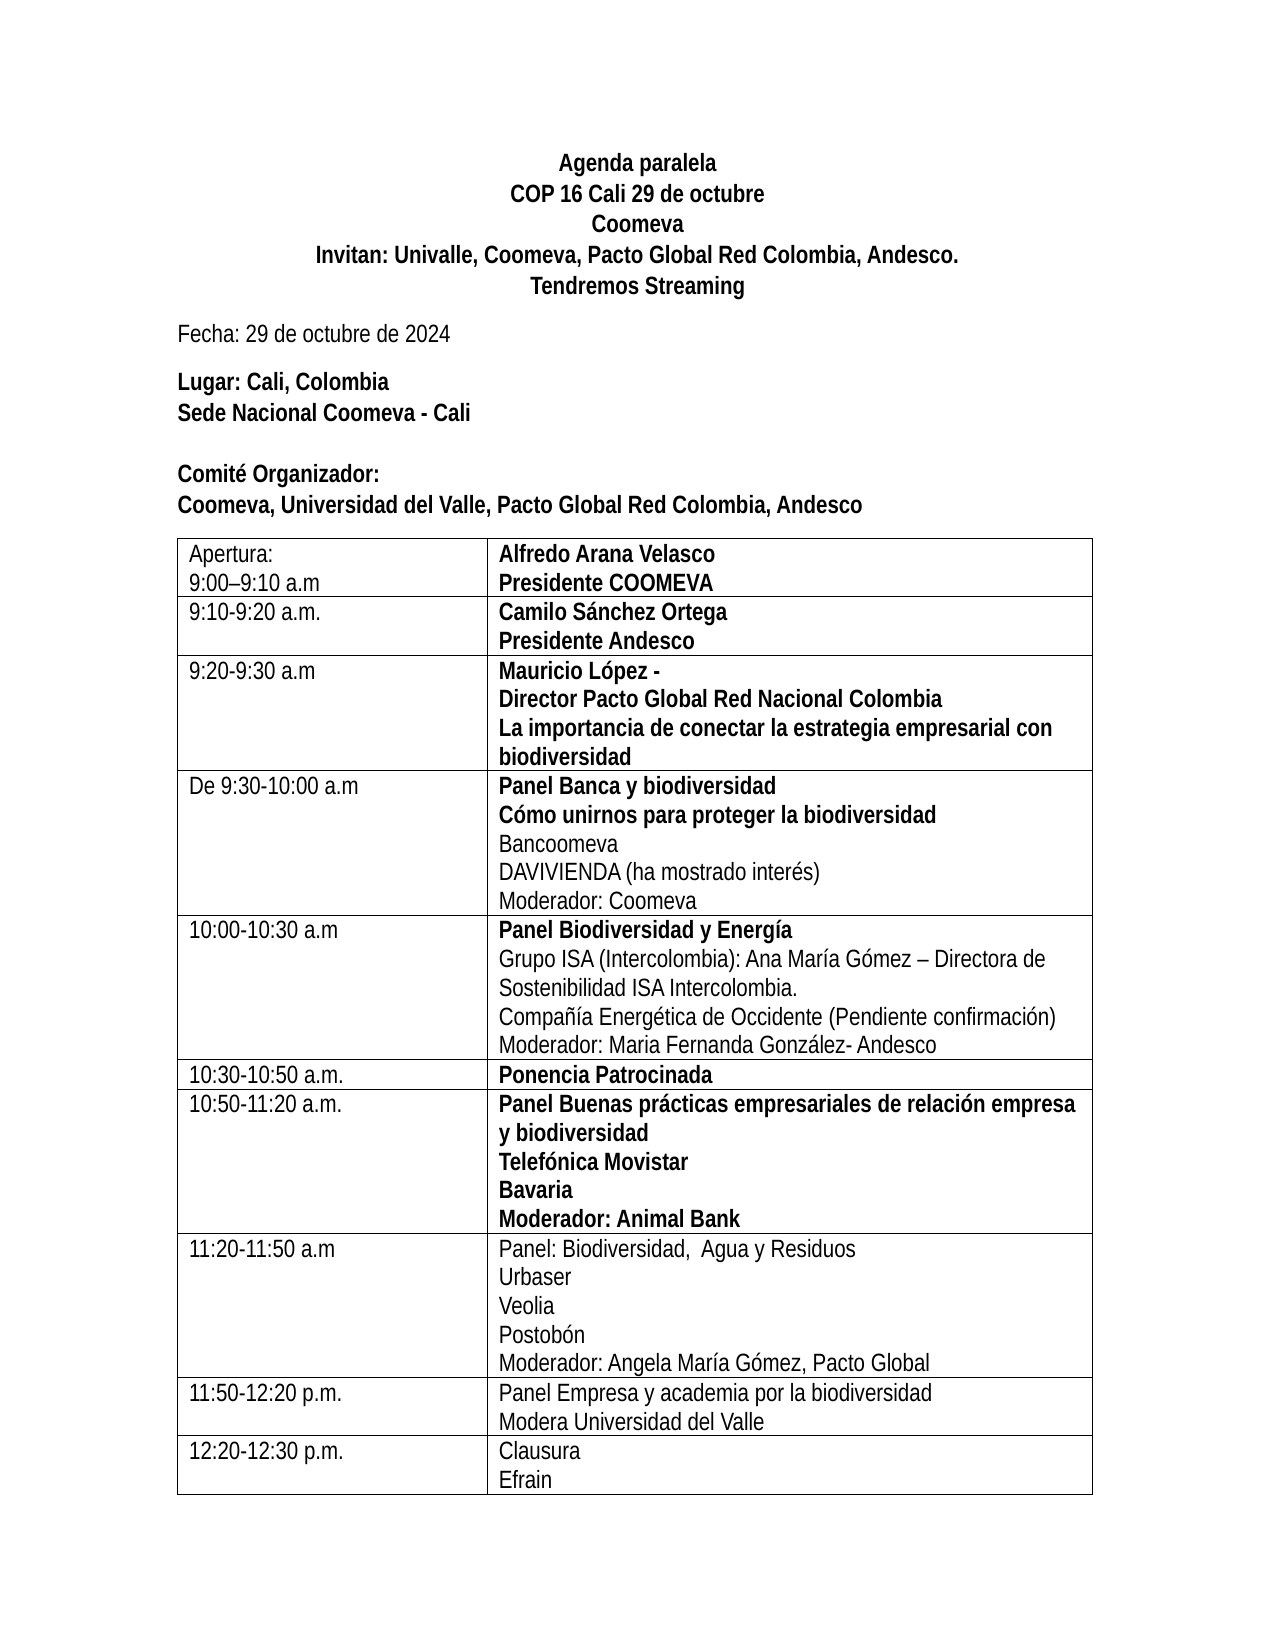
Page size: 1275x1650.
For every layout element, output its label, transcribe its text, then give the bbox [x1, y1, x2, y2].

table_cell 10:50-11:20 a.m. [178, 1090, 487, 1233]
table_cell 11:50-12:20 p.m. [178, 1378, 487, 1435]
table_cell 12:20-12:30 p.m. [178, 1436, 487, 1494]
table_cell Camilo Sánchez Ortega Presidente Andesco [488, 597, 1092, 654]
table_cell 10:00-10:30 a.m [178, 916, 487, 1059]
table_cell 10:30-10:50 a.m. [178, 1060, 487, 1088]
table_cell Mauricio López - Director Pacto Global Red Nacional Colombia La importancia de conectar la estrategia empresarial con biodiversidad [488, 656, 1092, 770]
text Agenda paralela COP 16 Cali 29 de octubre Coomeva Invitan: Univalle, Coomeva, Pacto Global Red Colombia, Andesco. Tendremos Streaming [177, 148, 1098, 300]
text Fecha: 29 de octubre de 2024 [177, 319, 1098, 348]
table_cell 9:10-9:20 a.m. [178, 597, 487, 654]
table_cell 11:20-11:50 a.m [178, 1234, 487, 1377]
table_cell 9:20-9:30 a.m [178, 656, 487, 770]
text Lugar: Cali, Colombia Sede Nacional Coomeva - Cali Comité Organizador: Coomeva, Universidad del Valle, Pacto Global Red Colombia, Andesco [177, 367, 1098, 519]
table_cell Panel Banca y biodiversidad Cómo unirnos para proteger la biodiversidad Bancoomeva DAVIVIENDA (ha mostrado interés) Moderador: Coomeva [488, 771, 1092, 914]
table_cell Panel: Biodiversidad, Agua y Residuos Urbaser Veolia Postobón Moderador: Angela María Gómez, Pacto Global [488, 1234, 1092, 1377]
table_header Apertura: 9:00–9:10 a.m [178, 539, 487, 596]
table_cell Ponencia Patrocinada [488, 1060, 1092, 1088]
table_cell Panel Empresa y academia por la biodiversidad Modera Universidad del Valle [488, 1378, 1092, 1435]
table_cell Clausura Efrain [488, 1436, 1092, 1494]
table_header Alfredo Arana Velasco Presidente COOMEVA [488, 539, 1092, 596]
table_cell De 9:30-10:00 a.m [178, 771, 487, 914]
table_cell Panel Biodiversidad y Energía Grupo ISA (Intercolombia): Ana María Gómez – Directora de Sostenibilidad ISA Intercolombia. Compañía Energética de Occidente (Pendiente confirmación) Moderador: Maria Fernanda González- Andesco [488, 916, 1092, 1059]
table_cell Panel Buenas prácticas empresariales de relación empresa y biodiversidad Telefónica Movistar Bavaria Moderador: Animal Bank [488, 1090, 1092, 1233]
